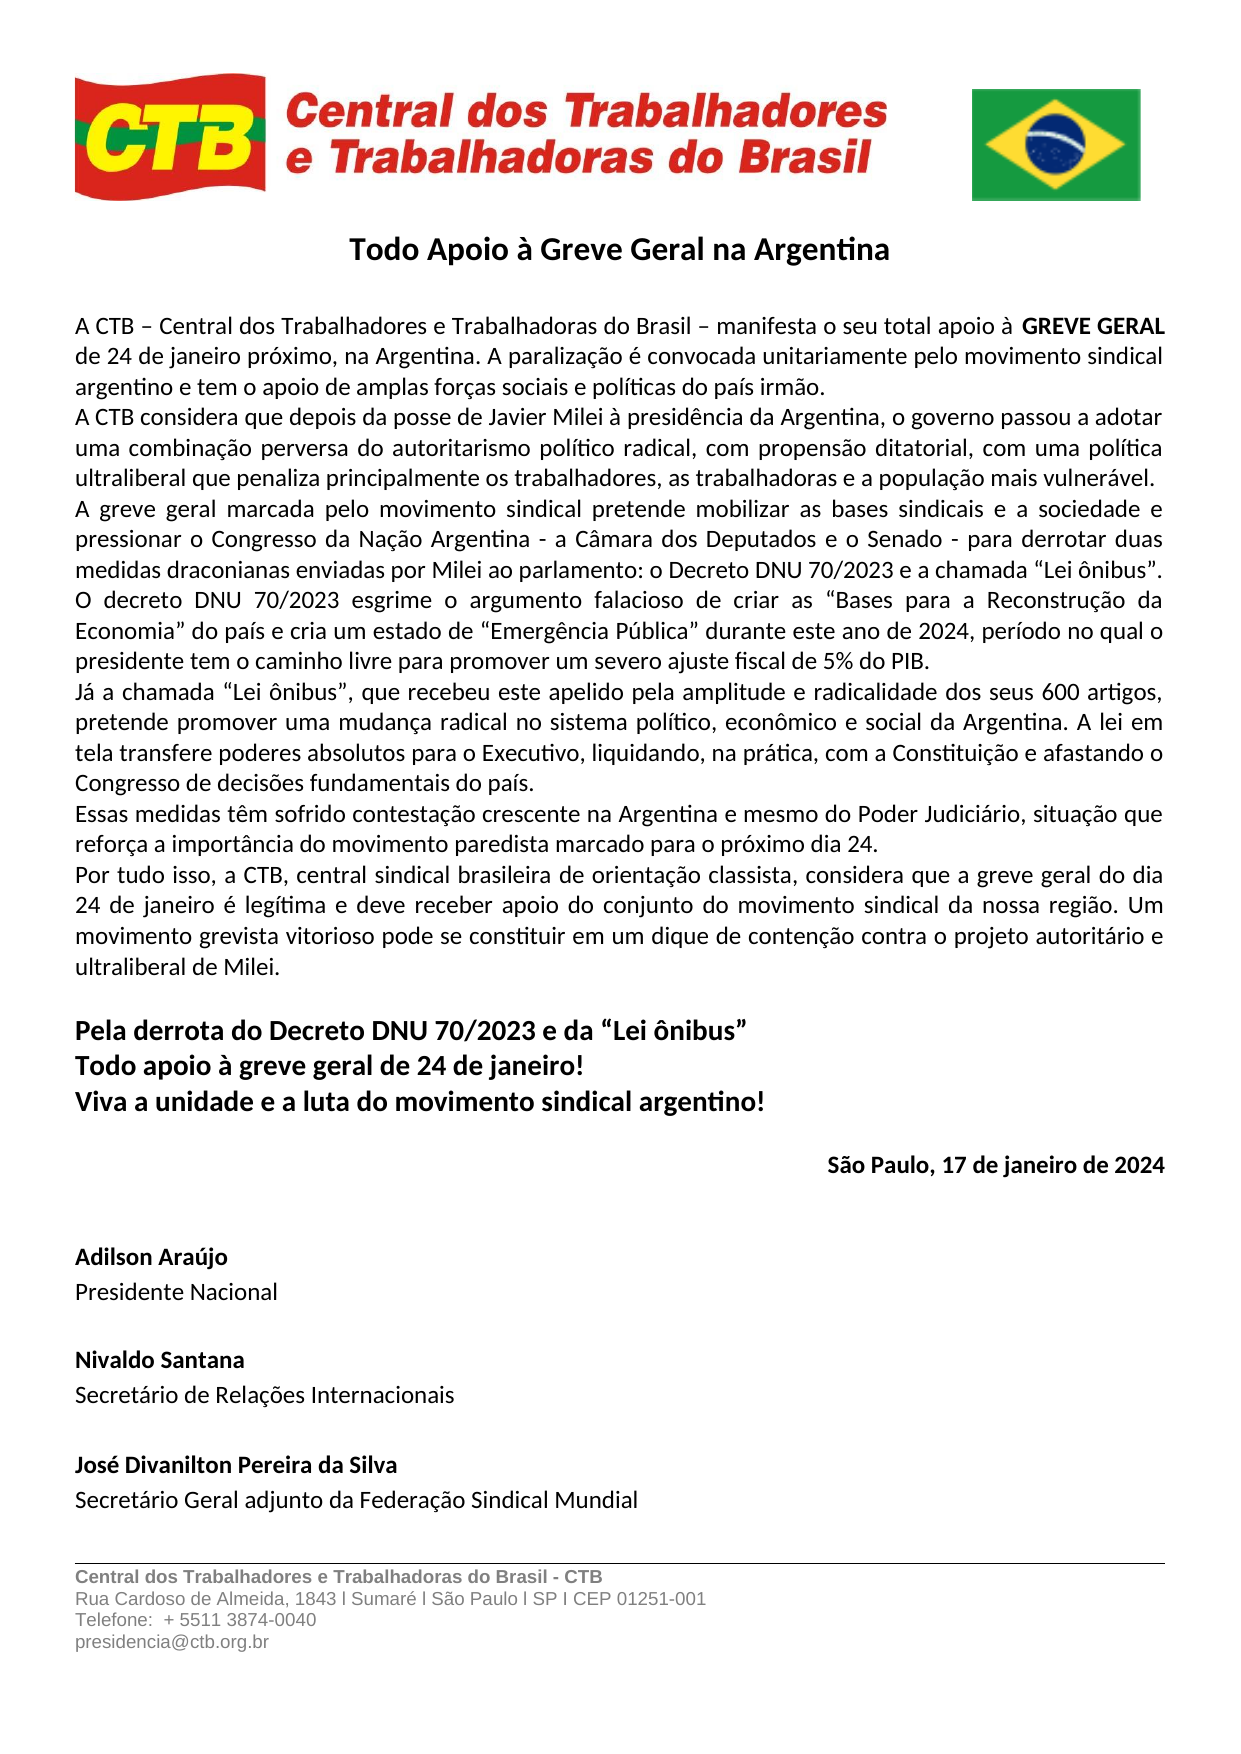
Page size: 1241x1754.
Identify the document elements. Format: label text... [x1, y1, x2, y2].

text José Divanilton Pereira da Silva [75, 1449, 1165, 1479]
text Por tudo isso, a CTB, central sindical brasileira de orientação classista, considera que a greve geral do dia 24 de janeiro é legítima e deve receber apoio do conjunto do movimento sindical da nossa região. Um movimento grevista vitorioso pode se constituir em um dique de contenção contra o projeto autoritário e ultraliberal de Milei. [75, 859, 1165, 981]
text Pela derrota do Decreto DNU 70/2023 e da “Lei ônibus” [75, 1012, 1165, 1047]
text Presidente Nacional [75, 1276, 1165, 1306]
text Todo apoio à greve geral de 24 de janeiro! [75, 1047, 1165, 1083]
text A CTB – Central dos Trabalhadores e Trabalhadoras do Brasil – manifesta o seu total apoio à GREVE GERAL de 24 de janeiro próximo, na Argentina. A paralização é convocada unitariamente pelo movimento sindical argentino e tem o apoio de amplas forças sociais e políticas do país irmão. [75, 310, 1165, 401]
picture [972, 89, 1141, 201]
text A CTB considera que depois da posse de Javier Milei à presidência da Argentina, o governo passou a adotar uma combinação perversa do autoritarismo político radical, com propensão ditatorial, com uma política ultraliberal que penaliza principalmente os trabalhadores, as trabalhadoras e a população mais vulnerável. [75, 401, 1165, 493]
text Essas medidas têm sofrido contestação crescente na Argentina e mesmo do Poder Judiciário, situação que reforça a importância do movimento paredista marcado para o próximo dia 24. [75, 798, 1165, 859]
text Todo Apoio à Greve Geral na Argentina [75, 228, 1165, 269]
text Secretário de Relações Internacionais [75, 1379, 1165, 1409]
text Viva a unidade e a luta do movimento sindical argentino! [75, 1083, 1165, 1119]
text Nivaldo Santana [75, 1344, 1165, 1374]
text Adilson Araújo [75, 1241, 1165, 1271]
text A greve geral marcada pelo movimento sindical pretende mobilizar as bases sindicais e a sociedade e pressionar o Congresso da Nação Argentina - a Câmara dos Deputados e o Senado - para derrotar duas medidas draconianas enviadas por Milei ao parlamento: o Decreto DNU 70/2023 e a chamada “Lei ônibus”. [75, 493, 1165, 584]
picture [74, 73, 887, 201]
text São Paulo, 17 de janeiro de 2024 [75, 1149, 1165, 1180]
text Já a chamada “Lei ônibus”, que recebeu este apelido pela amplitude e radicalidade dos seus 600 artigos, pretende promover uma mudança radical no sistema político, econômico e social da Argentina. A lei em tela transfere poderes absolutos para o Executivo, liquidando, na prática, com a Constituição e afastando o Congresso de decisões fundamentais do país. [75, 676, 1165, 798]
text O decreto DNU 70/2023 esgrime o argumento falacioso de criar as “Bases para a Reconstrução da Economia” do país e cria um estado de “Emergência Pública” durante este ano de 2024, período no qual o presidente tem o caminho livre para promover um severo ajuste fiscal de 5% do PIB. [75, 584, 1165, 676]
text Secretário Geral adjunto da Federação Sindical Mundial [75, 1484, 1165, 1514]
